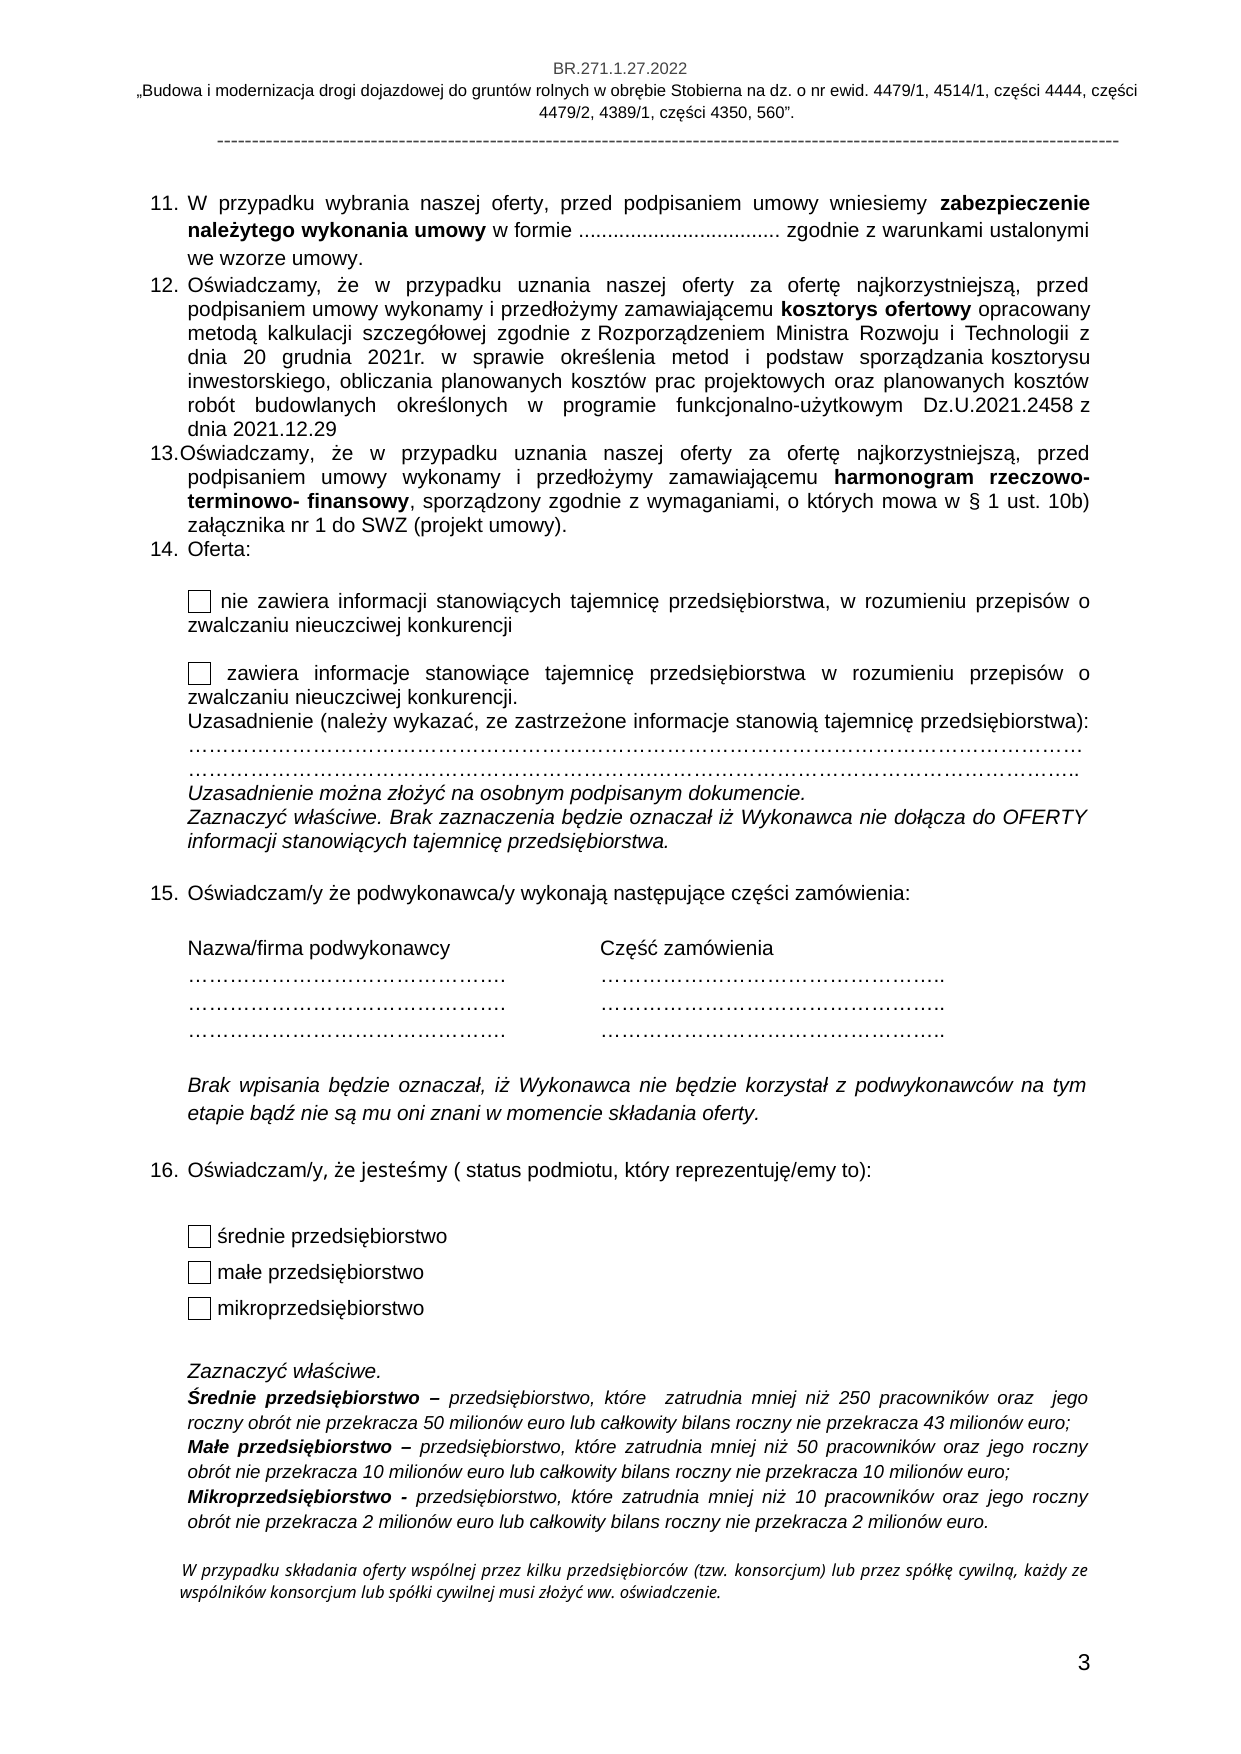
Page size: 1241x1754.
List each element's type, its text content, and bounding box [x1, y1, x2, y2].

text Średnie przedsiębiorstwo – przedsiębiorstwo, które zatrudnia mniej niż 250 pracowników oraz jego roczny obrót nie przekracza 50 milionów euro lub całkowity bilans roczny nie przekracza 43 milionów euro; [187, 1387, 1090, 1433]
text Zaznaczyć właściwe. Brak zaznaczenia będzie oznaczał iż Wykonawca nie dołącza do OFERTY informacji stanowiących tajemnicę przedsiębiorstwa. [187, 805, 1090, 853]
text Uzasadnienie (należy wykazać, ze zastrzeżone informacje stanowią tajemnicę przedsiębiorstwa): …………………………………………………………………………………………………………………………………………………………………………….…………………………………………………….. [187, 709, 1090, 781]
text małe przedsiębiorstwo [187, 1260, 1090, 1284]
text nie zawiera informacji stanowiących tajemnicę przedsiębiorstwa, w rozumieniu przepisów o zwalczaniu nieuczciwej konkurencji [187, 589, 1090, 637]
list Oświadczamy, że w przypadku uznania naszej oferty za ofertę najkorzystniejszą, przed podpisaniem umowy wykonamy i przedłożymy zamawiającemu harmonogram rzeczowo-terminowo- finansowy, sporządzony zgodnie z wymaganiami, o których mowa w § 1 ust. 10b) załącznika nr 1 do SWZ (projekt umowy). [150, 441, 1090, 537]
text zawiera informacje stanowiące tajemnicę przedsiębiorstwa w rozumieniu przepisów o zwalczaniu nieuczciwej konkurencji. [187, 661, 1090, 709]
text średnie przedsiębiorstwo [187, 1224, 1090, 1248]
list Oświadczam/y że podwykonawca/y wykonają następujące części zamówienia: [150, 880, 1090, 904]
list Oświadczamy, że w przypadku uznania naszej oferty za ofertę najkorzystniejszą, przed podpisaniem umowy wykonamy i przedłożymy zamawiającemu kosztorys ofertowy opracowany metodą kalkulacji szczegółowej zgodnie z Rozporządzeniem Ministra Rozwoju i Technologii z dnia 20 grudnia 2021r. w sprawie określenia metod i podstaw sporządzania kosztorysu inwestorskiego, obliczania planowanych kosztów prac projektowych oraz planowanych kosztów robót budowlanych określonych w programie funkcjonalno-użytkowym Dz.U.2021.2458 z dnia 2021.12.29 [150, 273, 1090, 441]
text Małe przedsiębiorstwo – przedsiębiorstwo, które zatrudnia mniej niż 50 pracowników oraz jego roczny obrót nie przekracza 10 milionów euro lub całkowity bilans roczny nie przekracza 10 milionów euro; [187, 1436, 1090, 1483]
text Zaznaczyć właściwe. [187, 1359, 1090, 1383]
text Mikroprzedsiębiorstwo - przedsiębiorstwo, które zatrudnia mniej niż 10 pracowników oraz jego roczny obrót nie przekracza 2 milionów euro lub całkowity bilans roczny nie przekracza 2 milionów euro. [187, 1486, 1090, 1532]
text ………………………………………. ………………………………………….. [187, 990, 1090, 1014]
text ………………………………………. ………………………………………….. [187, 1018, 1090, 1042]
text Uzasadnienie można złożyć na osobnym podpisanym dokumencie. [187, 781, 1090, 805]
list Oświadczam/y, że jesteśmy ( status podmiotu, który reprezentuję/emy to): [150, 1155, 1090, 1184]
text Brak wpisania będzie oznaczał, iż Wykonawca nie będzie korzystał z podwykonawców na tym etapie bądź nie są mu oni znani w momencie składania oferty. [187, 1073, 1090, 1124]
text Nazwa/firma podwykonawcy Część zamówienia [187, 935, 1090, 959]
list Oferta: [150, 537, 1090, 561]
list W przypadku wybrania naszej oferty, przed podpisaniem umowy wniesiemy zabezpieczenie należytego wykonania umowy w formie ................................... zgodnie z warunkami ustalonymi we wzorze umowy. [150, 191, 1090, 269]
text ………………………………………. ………………………………………….. [187, 963, 1090, 987]
text mikroprzedsiębiorstwo [187, 1296, 1090, 1320]
